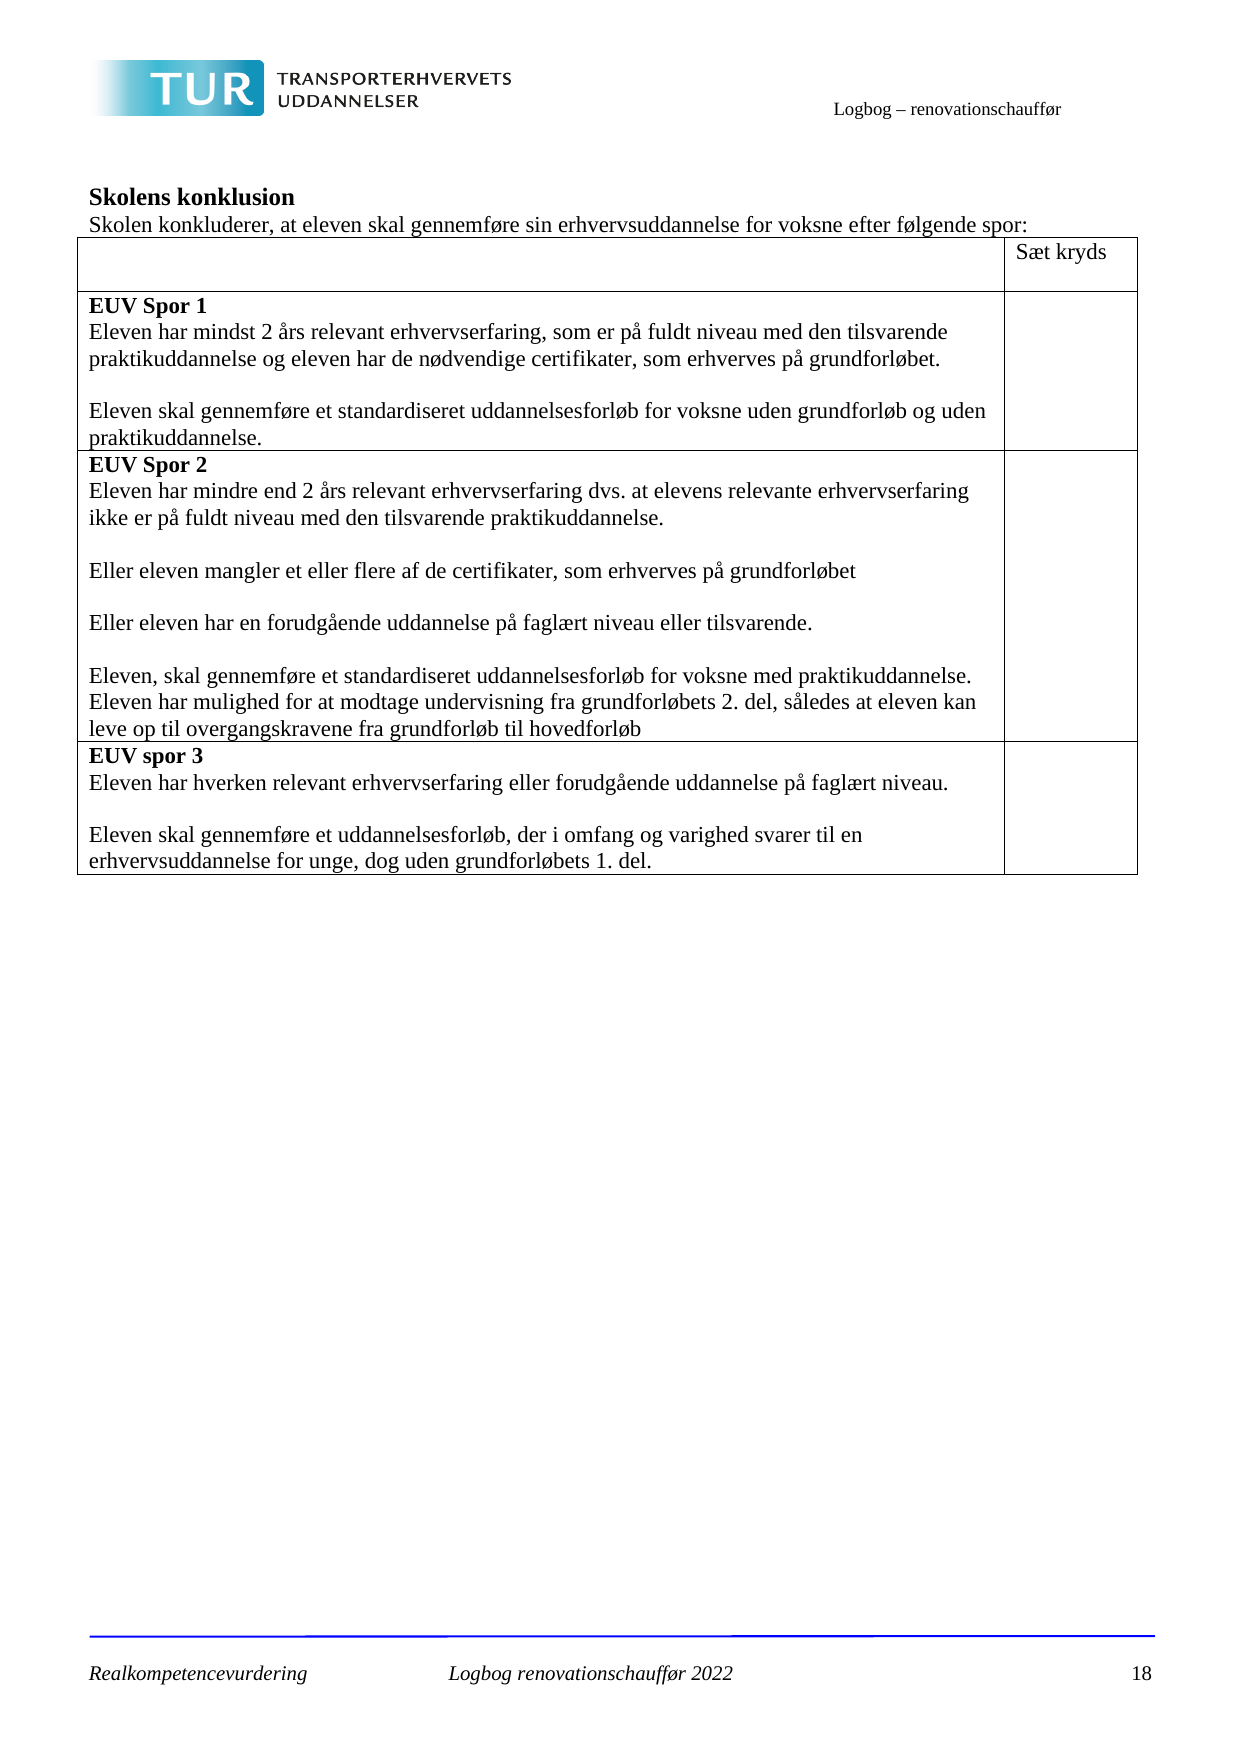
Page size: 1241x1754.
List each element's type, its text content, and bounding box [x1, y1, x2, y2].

text Skolens konklusion [89, 182, 1181, 211]
table_cell EUV spor 3 Eleven har hverken relevant erhvervserfaring eller forudgående uddannelse på faglært niveau. Eleven skal gennemføre et uddannelsesforløb, der i omfang og varighed svarer til en erhvervsuddannelse for unge, dog uden grundforløbets 1. del. [78, 742, 1004, 874]
picture [88, 60, 511, 116]
table_cell [1005, 451, 1137, 741]
table_cell EUV Spor 2 Eleven har mindre end 2 års relevant erhvervserfaring dvs. at elevens relevante erhvervserfaring ikke er på fuldt niveau med den tilsvarende praktikuddannelse. Eller eleven mangler et eller flere af de certifikater, som erhverves på grundforløbet Eller eleven har en forudgående uddannelse på faglært niveau eller tilsvarende. Eleven, skal gennemføre et standardiseret uddannelsesforløb for voksne med praktikuddannelse. Eleven har mulighed for at modtage undervisning fra grundforløbets 2. del, således at eleven kan leve op til overgangskravene fra grundforløb til hovedforløb [78, 451, 1004, 741]
table_header [78, 238, 1004, 291]
table_cell [1005, 742, 1137, 874]
table_cell [1005, 292, 1137, 450]
table_cell EUV Spor 1 Eleven har mindst 2 års relevant erhvervserfaring, som er på fuldt niveau med den tilsvarende praktikuddannelse og eleven har de nødvendige certifikater, som erhverves på grundforløbet. Eleven skal gennemføre et standardiseret uddannelsesforløb for voksne uden grundforløb og uden praktikuddannelse. [78, 292, 1004, 450]
table_header Sæt kryds [1005, 238, 1137, 291]
text Skolen konkluderer, at eleven skal gennemføre sin erhvervsuddannelse for voksne efter følgende spor: [89, 211, 1181, 237]
